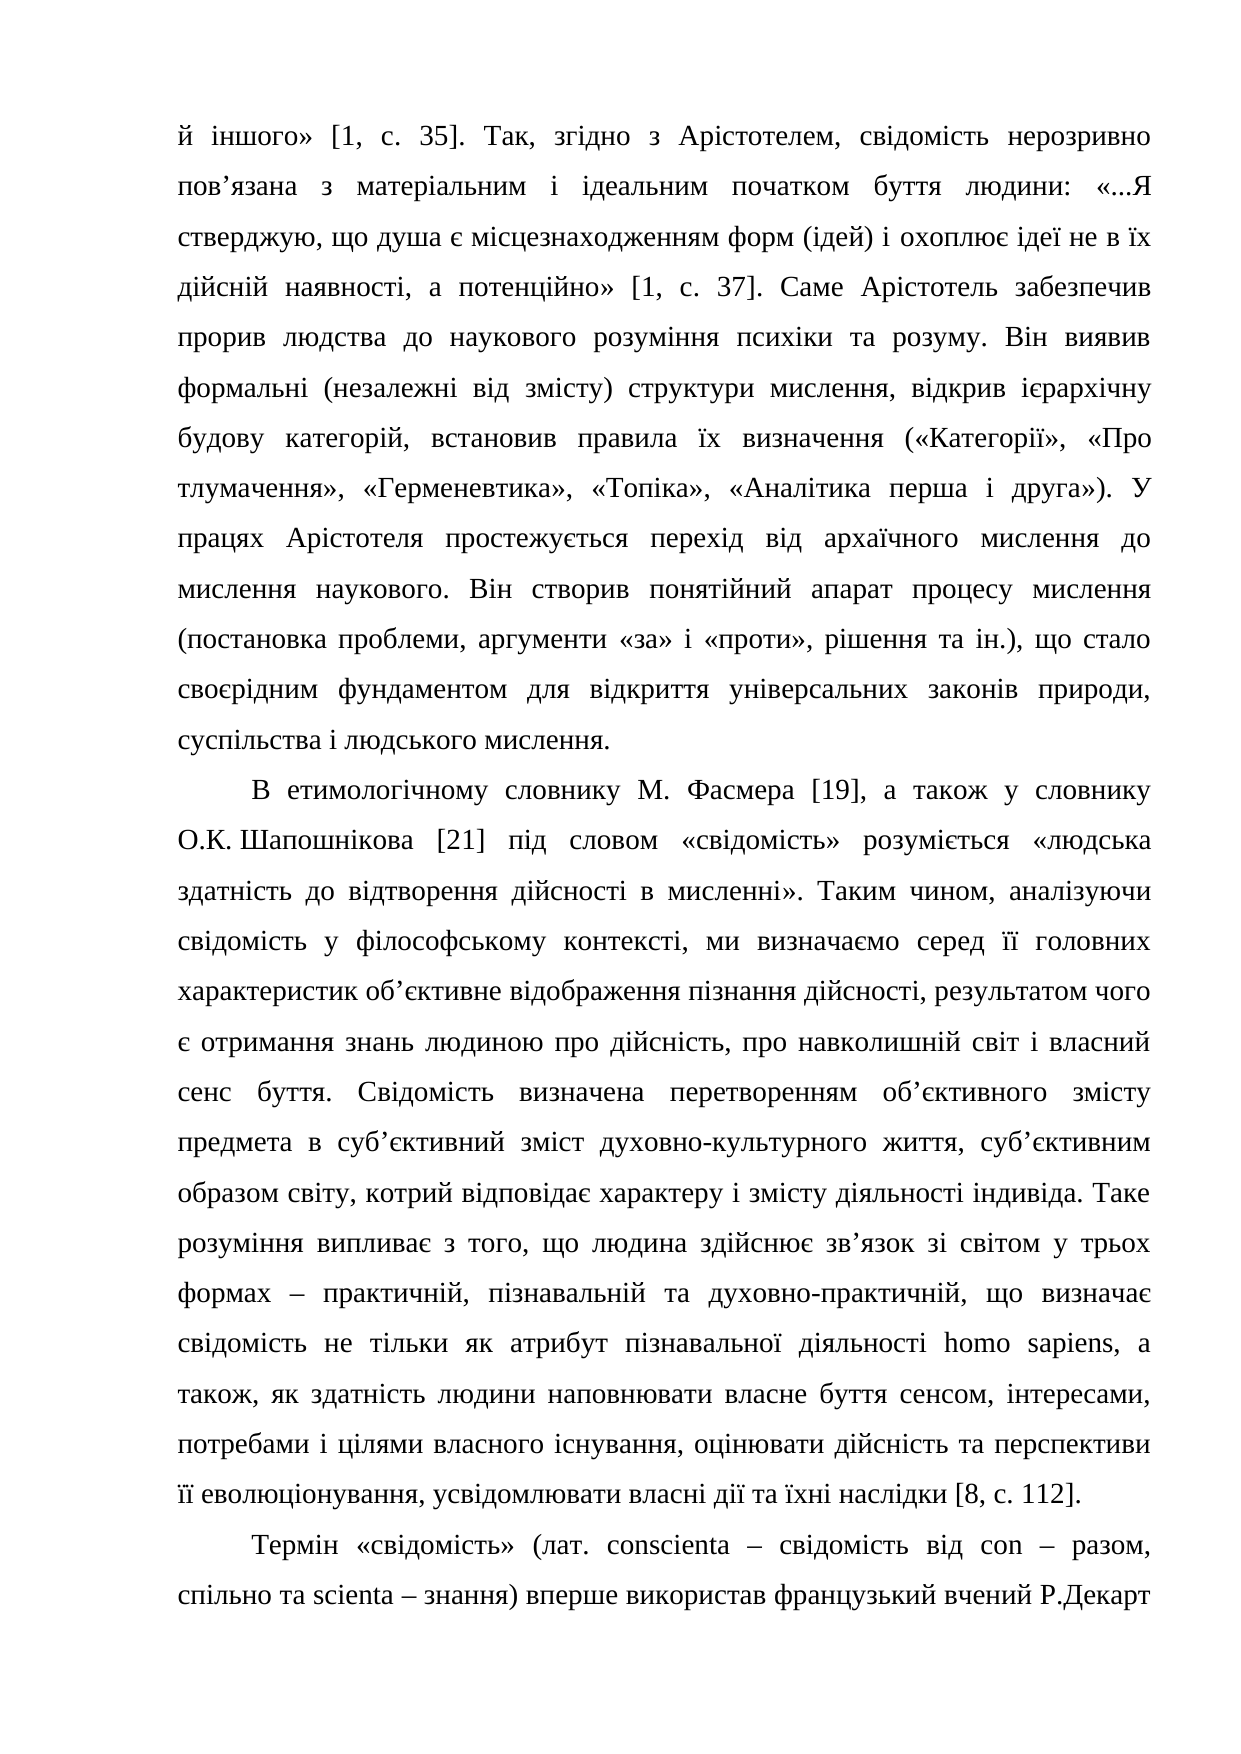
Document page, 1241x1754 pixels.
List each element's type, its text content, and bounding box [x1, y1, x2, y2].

text В етимологічному словнику М. Фасмера [19], а також у словнику О.К. Шапошнікова [21] під словом «свідомість» розуміється «людська здатність до відтворення дійсності в мисленні». Таким чином, аналізуючи свідомість у філософському контексті, ми визначаємо серед її головних характеристик об’єктивне відображення пізнання дійсності, результатом чого є отримання знань людиною про дійсність, про навколишній світ і власний сенс буття. Свідомість визначена перетворенням об’єктивного змісту предмета в суб’єктивний зміст духовно-культурного життя, суб’єктивним образом світу, котрий відповідає характеру і змісту діяльності індивіда. Таке розуміння випливає з того, що людина здійснює зв’язок зі світом у трьох формах – практичній, пізнавальній та духовно-практичній, що визначає свідомість не тільки як атрибут пізнавальної діяльності homo sapiens, а також, як здатність людини наповнювати власне буття сенсом, інтересами, потребами і цілями власного існування, оцінювати дійсність та перспективи її еволюціонування, усвідомлювати власні дії та їхні наслідки [8, с. 112]. [177, 772, 1152, 1510]
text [177, 1527, 1152, 1611]
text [177, 118, 1152, 521]
